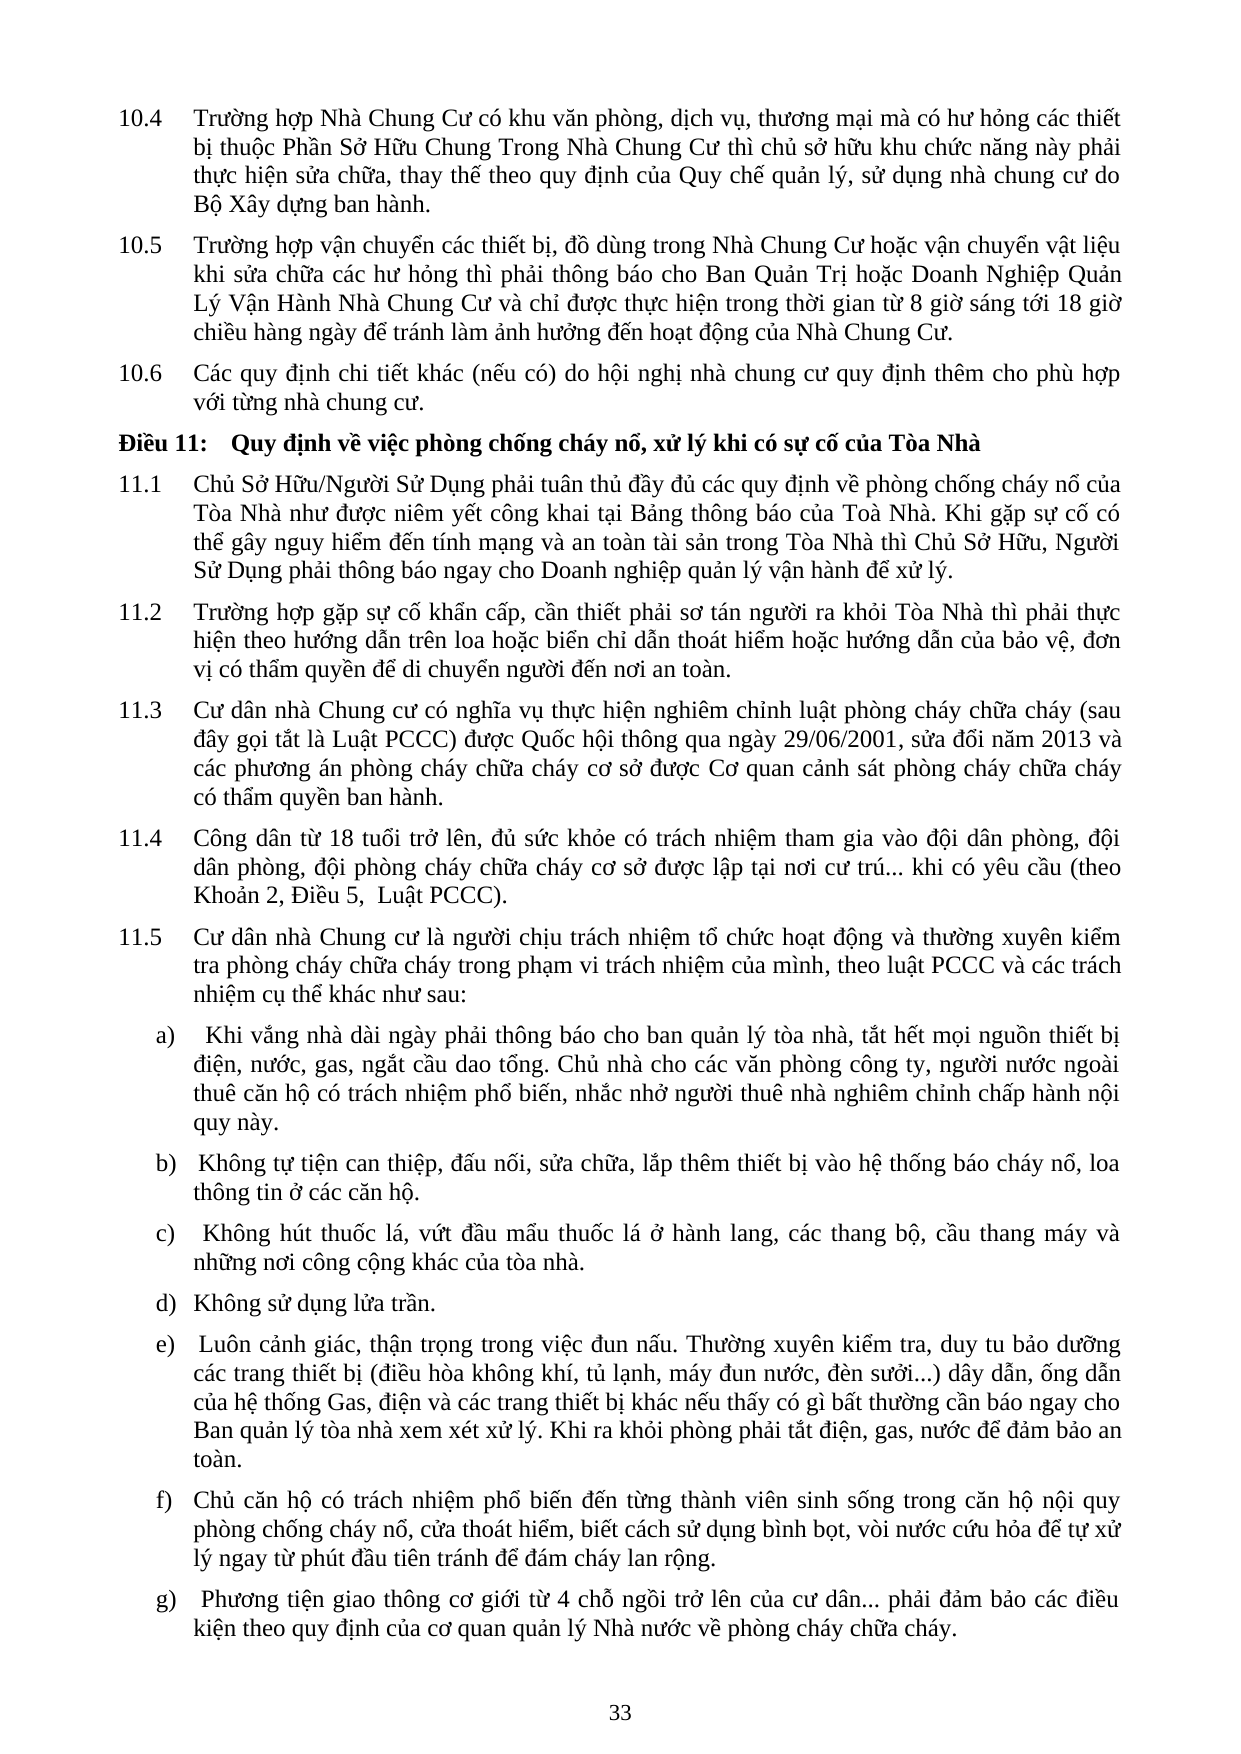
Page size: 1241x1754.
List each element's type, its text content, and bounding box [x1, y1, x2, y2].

text b) Không tự tiện can thiệp, đấu nối, sửa chữa, lắp thêm thiết bị vào hệ thống báo cháy nổ, loa thông tin ở các căn hộ. [156, 1148, 1122, 1206]
list Các quy định chi tiết khác (nếu có) do hội nghị nhà chung cư quy định thêm cho phù hợp với từng nhà chung cư. [118, 358, 1122, 416]
list Quy định về việc phòng chống cháy nổ, xử lý khi có sự cố của Tòa Nhà [118, 428, 1122, 457]
list Công dân từ 18 tuổi trở lên, đủ sức khỏe có trách nhiệm tham gia vào đội dân phòng, đội dân phòng, đội phòng cháy chữa cháy cơ sở được lập tại nơi cư trú... khi có yêu cầu (theo Khoản 2, Điều 5, Luật PCCC). [118, 823, 1122, 909]
text c) Không hút thuốc lá, vứt đầu mẩu thuốc lá ở hành lang, các thang bộ, cầu thang máy và những nơi công cộng khác của tòa nhà. [156, 1218, 1122, 1276]
text e) Luôn cảnh giác, thận trọng trong việc đun nấu. Thường xuyên kiểm tra, duy tu bảo dưỡng các trang thiết bị (điều hòa không khí, tủ lạnh, máy đun nước, đèn sưởi...) dây dẫn, ống dẫn của hệ thống Gas, điện và các trang thiết bị khác nếu thấy có gì bất thường cần báo ngay cho Ban quản lý tòa nhà xem xét xử lý. Khi ra khỏi phòng phải tắt điện, gas, nước để đảm bảo an toàn. [156, 1329, 1122, 1473]
list Trường hợp vận chuyển các thiết bị, đồ dùng trong Nhà Chung Cư hoặc vận chuyển vật liệu khi sửa chữa các hư hỏng thì phải thông báo cho Ban Quản Trị hoặc Doanh Nghiệp Quản Lý Vận Hành Nhà Chung Cư và chỉ được thực hiện trong thời gian từ 8 giờ sáng tới 18 giờ chiều hàng ngày để tránh làm ảnh hưởng đến hoạt động của Nhà Chung Cư. [118, 231, 1122, 346]
list Cư dân nhà Chung cư có nghĩa vụ thực hiện nghiêm chỉnh luật phòng cháy chữa cháy (sau đây gọi tắt là Luật PCCC) được Quốc hội thông qua ngày 29/06/2001, sửa đổi năm 2013 và các phương án phòng cháy chữa cháy cơ sở được Cơ quan cảnh sát phòng cháy chữa cháy có thẩm quyền ban hành. [118, 696, 1122, 811]
text f) Chủ căn hộ có trách nhiệm phổ biến đến từng thành viên sinh sống trong căn hộ nội quy phòng chống cháy nổ, cửa thoát hiểm, biết cách sử dụng bình bọt, vòi nước cứu hỏa để tự xử lý ngay từ phút đầu tiên tránh để đám cháy lan rộng. [156, 1486, 1122, 1572]
text a) Khi vắng nhà dài ngày phải thông báo cho ban quản lý tòa nhà, tắt hết mọi nguồn thiết bị điện, nước, gas, ngắt cầu dao tổng. Chủ nhà cho các văn phòng công ty, người nước ngoài thuê căn hộ có trách nhiệm phổ biến, nhắc nhở người thuê nhà nghiêm chỉnh chấp hành nội quy này. [156, 1021, 1122, 1136]
list Trường hợp Nhà Chung Cư có khu văn phòng, dịch vụ, thương mại mà có hư hỏng các thiết bị thuộc Phần Sở Hữu Chung Trong Nhà Chung Cư thì chủ sở hữu khu chức năng này phải thực hiện sửa chữa, thay thế theo quy định của Quy chế quản lý, sử dụng nhà chung cư do Bộ Xây dựng ban hành. [118, 103, 1122, 218]
list Chủ Sở Hữu/Người Sử Dụng phải tuân thủ đầy đủ các quy định về phòng chống cháy nổ của Tòa Nhà như được niêm yết công khai tại Bảng thông báo của Toà Nhà. Khi gặp sự cố có thể gây nguy hiểm đến tính mạng và an toàn tài sản trong Tòa Nhà thì Chủ Sở Hữu, Người Sử Dụng phải thông báo ngay cho Doanh nghiệp quản lý vận hành để xử lý. [118, 469, 1122, 584]
list Cư dân nhà Chung cư là người chịu trách nhiệm tổ chức hoạt động và thường xuyên kiểm tra phòng cháy chữa cháy trong phạm vi trách nhiệm của mình, theo luật PCCC và các trách nhiệm cụ thể khác như sau: [118, 922, 1122, 1008]
list Trường hợp gặp sự cố khẩn cấp, cần thiết phải sơ tán người ra khỏi Tòa Nhà thì phải thực hiện theo hướng dẫn trên loa hoặc biển chỉ dẫn thoát hiểm hoặc hướng dẫn của bảo vệ, đơn vị có thẩm quyền để di chuyển người đến nơi an toàn. [118, 597, 1122, 683]
text g) Phương tiện giao thông cơ giới từ 4 chỗ ngồi trở lên của cư dân... phải đảm bảo các điều kiện theo quy định của cơ quan quản lý Nhà nước về phòng cháy chữa cháy. [156, 1584, 1122, 1642]
text d) Không sử dụng lửa trần. [156, 1288, 1122, 1317]
